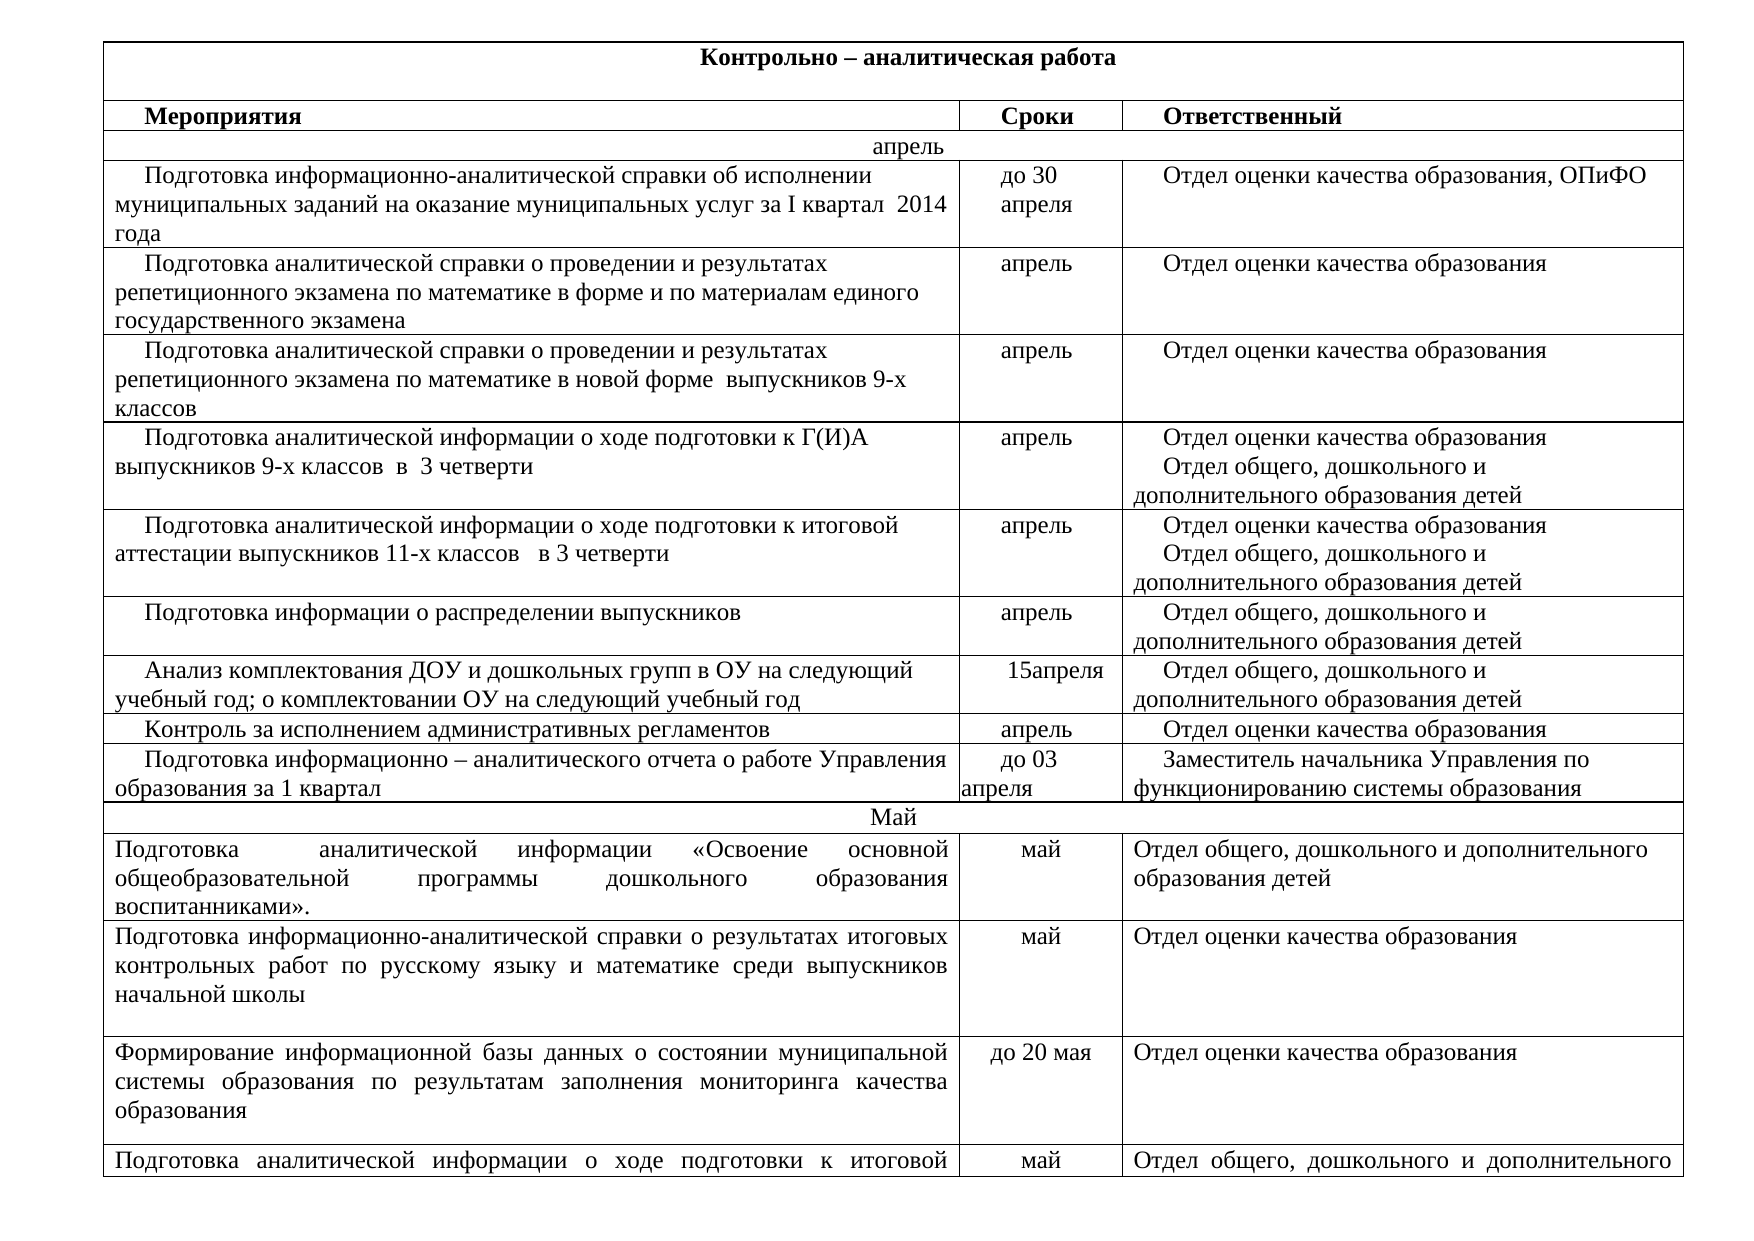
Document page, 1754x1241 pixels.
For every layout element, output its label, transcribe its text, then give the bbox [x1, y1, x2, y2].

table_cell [1123, 1145, 1683, 1176]
table_cell Подготовка аналитической информации о ходе подготовки к итоговой аттестации выпускников 11-х классов в 3 четверти [104, 510, 959, 596]
table_cell Отдел оценки качества образования [1123, 248, 1683, 334]
table_cell апрель [960, 335, 1122, 421]
table_cell Подготовка информации о распределении выпускников [104, 597, 959, 654]
table_cell Анализ комплектования ДОУ и дошкольных групп в ОУ на следующий учебный год; о комплектовании ОУ на следующий учебный год [104, 656, 959, 713]
table_cell Май [104, 803, 1683, 833]
table_cell Подготовка информационно-аналитической справки о результатах итоговых контрольных работ по русскому языку и математике среди выпускников начальной школы [104, 921, 959, 1036]
table_cell Сроки [960, 101, 1122, 130]
table_cell до 30 апреля [960, 161, 1122, 247]
table_cell Отдел оценки качества образования, ОПиФО [1123, 161, 1683, 247]
table_cell Формирование информационной базы данных о состоянии муниципальной системы образования по результатам заполнения мониторинга качества образования [104, 1037, 959, 1144]
table_cell Подготовка аналитической информации о ходе подготовки к Г(И)А выпускников 9-х классов в 3 четверти [104, 423, 959, 509]
table_cell май [960, 1145, 1122, 1176]
table_cell Подготовка аналитической справки о проведении и результатах репетиционного экзамена по математике в форме и по материалам единого государственного экзамена [104, 248, 959, 334]
table_cell апрель [960, 510, 1122, 596]
table_cell Заместитель начальника Управления по функционированию системы образования [1123, 744, 1683, 801]
table_cell апрель [960, 714, 1122, 743]
table_cell Отдел общего, дошкольного и дополнительного образования детей [1123, 834, 1683, 920]
table_cell 15апреля [960, 656, 1122, 713]
table_cell Отдел оценки качества образования [1123, 335, 1683, 421]
table_cell Подготовка аналитической справки о проведении и результатах репетиционного экзамена по математике в новой форме выпускников 9-х классов [104, 335, 959, 421]
table_cell Подготовка аналитической информации «Освоение основной общеобразовательной программы дошкольного образования воспитанниками». [104, 834, 959, 920]
table_cell Контрольно – аналитическая работа [104, 43, 1683, 100]
table_cell до 20 мая [960, 1037, 1122, 1144]
table_cell Подготовка информационно-аналитической справки об исполнении муниципальных заданий на оказание муниципальных услуг за I квартал 2014 года [104, 161, 959, 247]
table_cell до 03 апреля [960, 744, 1122, 801]
table_cell Мероприятия [104, 101, 959, 130]
table_cell Контроль за исполнением административных регламентов [104, 714, 959, 743]
table_cell апрель [960, 248, 1122, 334]
table_cell Отдел оценки качества образования Отдел общего, дошкольного и дополнительного образования детей [1123, 510, 1683, 596]
table_cell Отдел оценки качества образования [1123, 921, 1683, 1036]
table_cell Ответственный [1123, 101, 1683, 130]
table_cell Отдел оценки качества образования [1123, 1037, 1683, 1144]
table_cell апрель [960, 597, 1122, 654]
table_cell апрель [960, 423, 1122, 509]
table_cell Подготовка информационно – аналитического отчета о работе Управления образования за 1 квартал [104, 744, 959, 801]
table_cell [104, 1145, 959, 1176]
table_cell апрель [104, 131, 1683, 159]
table_cell Отдел общего, дошкольного и дополнительного образования детей [1123, 597, 1683, 654]
table_cell Отдел общего, дошкольного и дополнительного образования детей [1123, 656, 1683, 713]
table_cell Отдел оценки качества образования [1123, 714, 1683, 743]
table_cell май [960, 921, 1122, 1036]
table_cell май [960, 834, 1122, 920]
table_cell Отдел оценки качества образования Отдел общего, дошкольного и дополнительного образования детей [1123, 423, 1683, 509]
